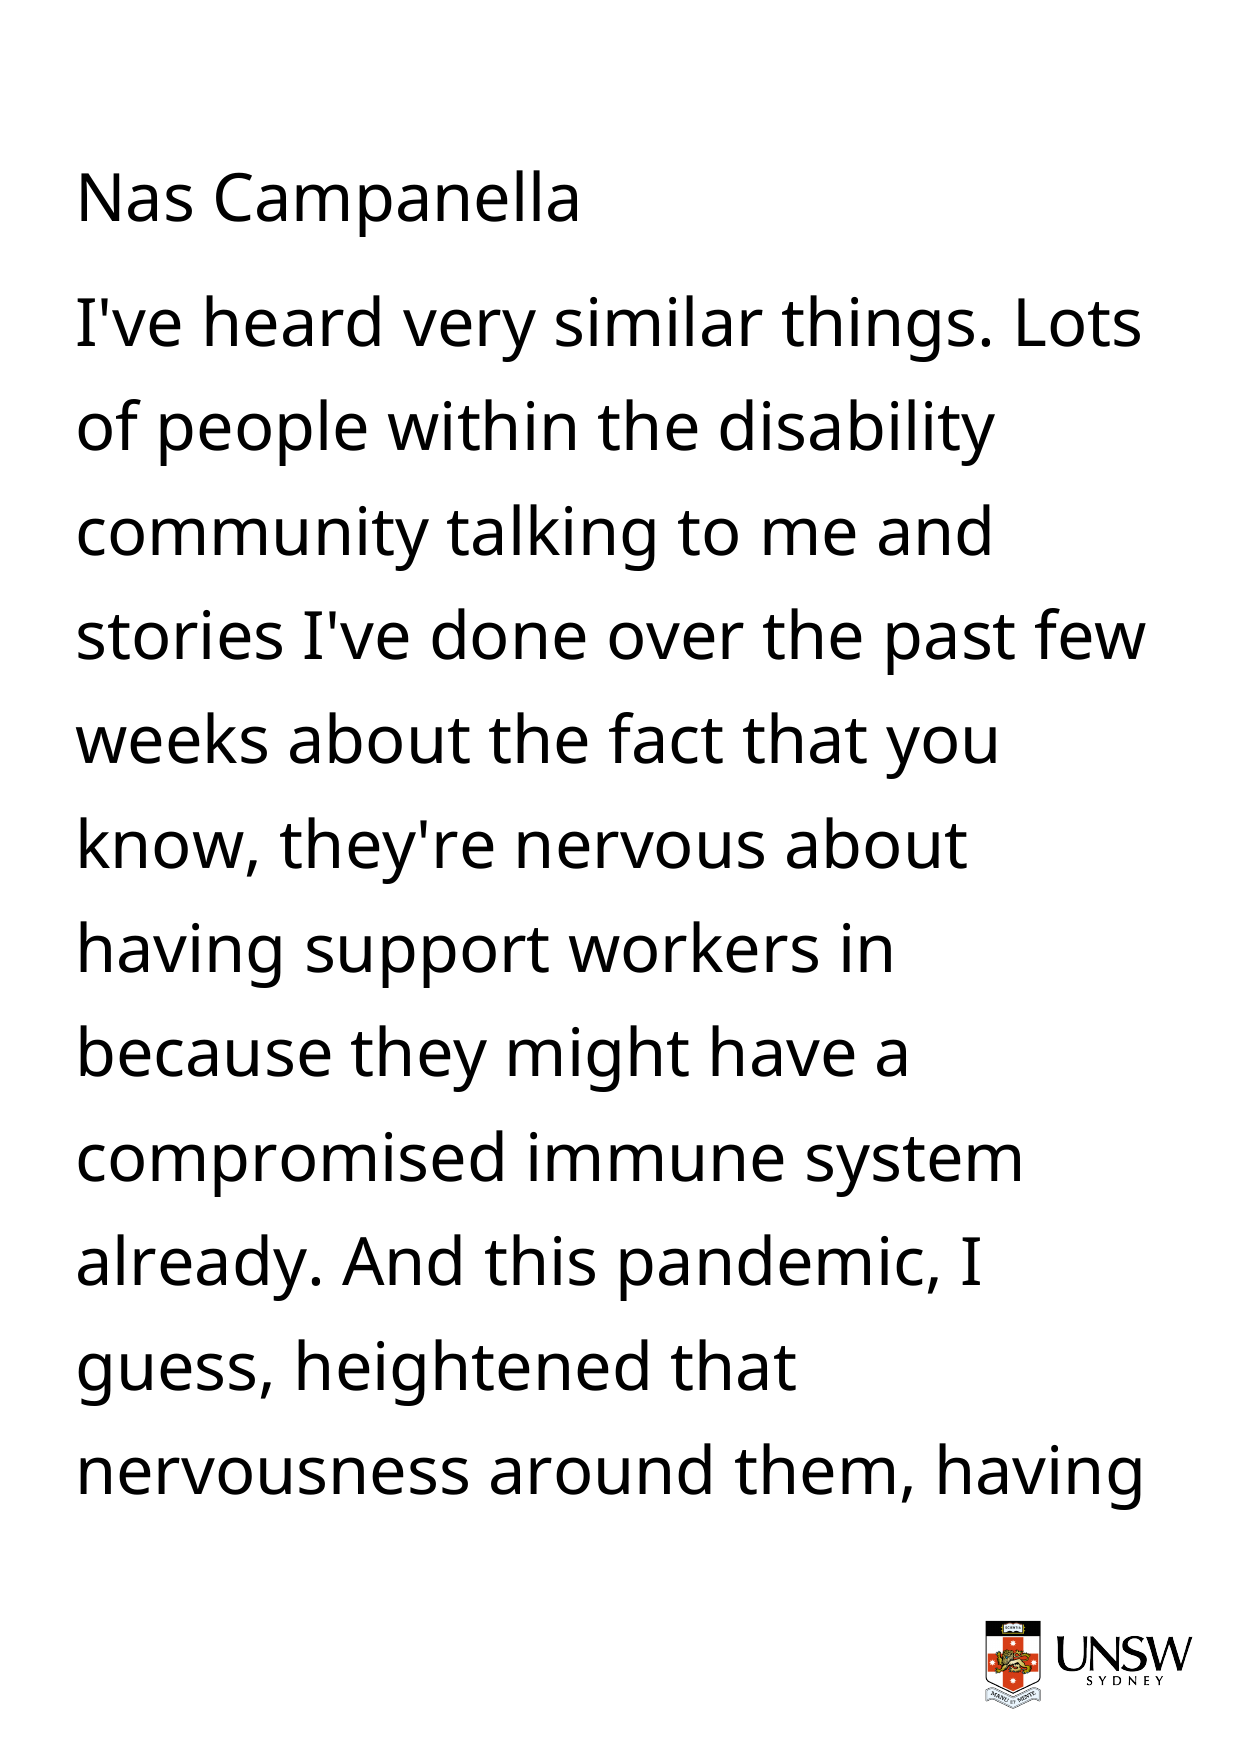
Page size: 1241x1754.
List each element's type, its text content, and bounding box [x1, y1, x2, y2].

picture [971, 1611, 1205, 1712]
text Nas Campanella [75, 150, 1165, 241]
